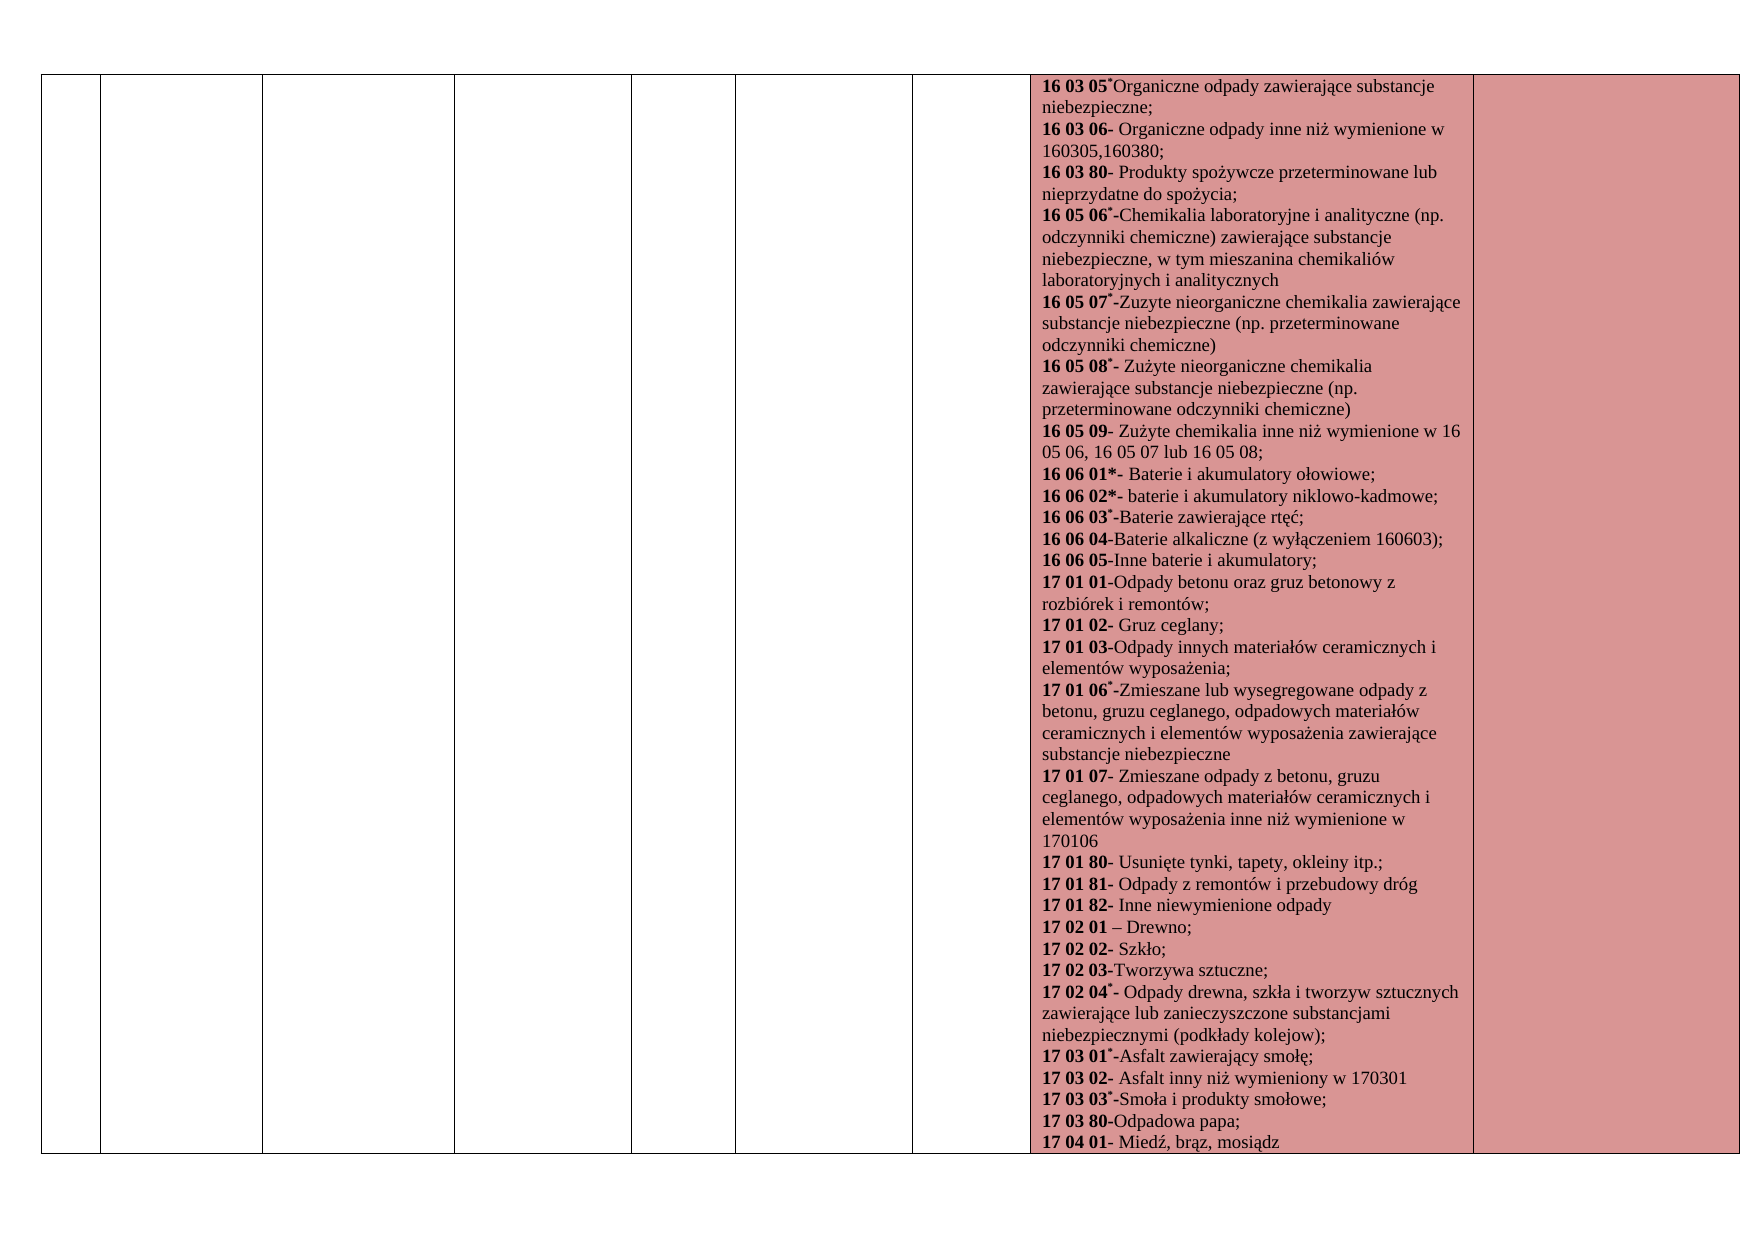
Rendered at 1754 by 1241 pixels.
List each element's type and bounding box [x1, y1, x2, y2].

table_cell [455, 75, 631, 1153]
table_cell [263, 75, 454, 1153]
table_cell [913, 75, 1030, 1153]
table_cell [632, 75, 735, 1153]
table_cell [1031, 75, 1473, 1153]
table_cell [101, 75, 262, 1153]
table_cell [1474, 75, 1739, 1153]
table_cell [42, 75, 100, 1153]
table_cell [736, 75, 912, 1153]
